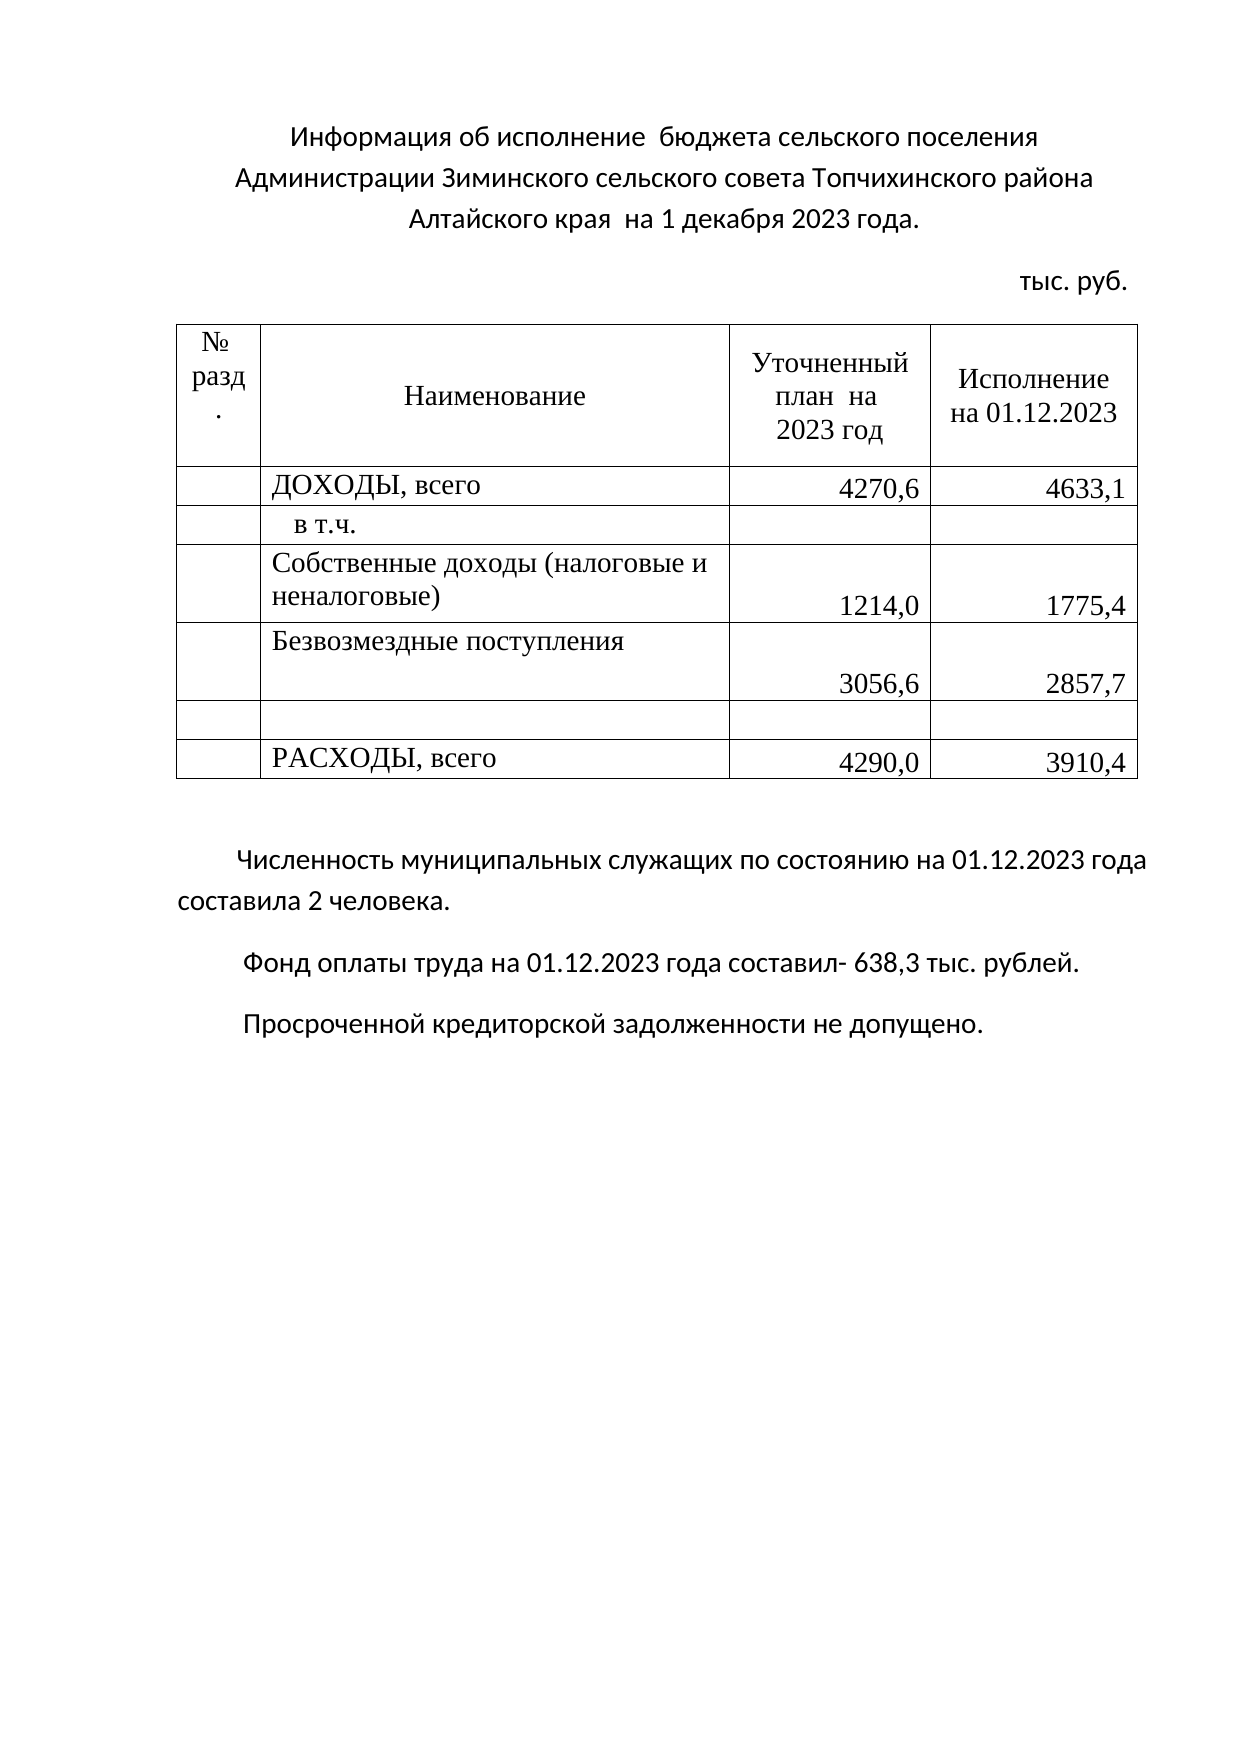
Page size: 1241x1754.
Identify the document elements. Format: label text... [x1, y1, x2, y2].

text Просроченной кредиторской задолженности не допущено. [177, 1006, 1152, 1041]
table_header № разд. [177, 325, 260, 466]
text Численность муниципальных служащих по состоянию на 01.12.2023 года составила 2 человека. [177, 841, 1152, 918]
table_cell 3910,4 [931, 740, 1137, 778]
table_cell Безвозмездные поступления [261, 623, 729, 700]
text тыс. руб. [177, 262, 1152, 297]
table_cell [730, 701, 930, 739]
table_cell 3056,6 [730, 623, 930, 700]
table_cell 4290,0 [730, 740, 930, 778]
table_cell Собственные доходы (налоговые и неналоговые) [261, 545, 729, 622]
table_cell [261, 701, 729, 739]
table_cell в т.ч. [261, 506, 729, 544]
table_cell [177, 623, 260, 700]
table_cell [177, 740, 260, 778]
table_cell РАСХОДЫ, всего [261, 740, 729, 778]
table_cell 4633,1 [931, 467, 1137, 505]
table_header Исполнение на 01.12.2023 [931, 325, 1137, 466]
table_cell [177, 545, 260, 622]
table_cell [931, 701, 1137, 739]
table_header Наименование [261, 325, 729, 466]
table_cell [177, 701, 260, 739]
table_cell 1214,0 [730, 545, 930, 622]
table_cell ДОХОДЫ, всего [261, 467, 729, 505]
table_cell [177, 506, 260, 544]
table_cell [177, 467, 260, 505]
text Фонд оплаты труда на 01.12.2023 года составил- 638,3 тыс. рублей. [177, 944, 1152, 979]
table_cell 1775,4 [931, 545, 1137, 622]
table_cell [730, 506, 930, 544]
table_header Уточненный план на 2023 год [730, 325, 930, 466]
table_cell 4270,6 [730, 467, 930, 505]
table_cell [931, 506, 1137, 544]
text Информация об исполнение бюджета сельского поселения Администрации Зиминского сельского совета Топчихинского района Алтайского края на 1 декабря 2023 года. [177, 118, 1152, 236]
table_cell 2857,7 [931, 623, 1137, 700]
